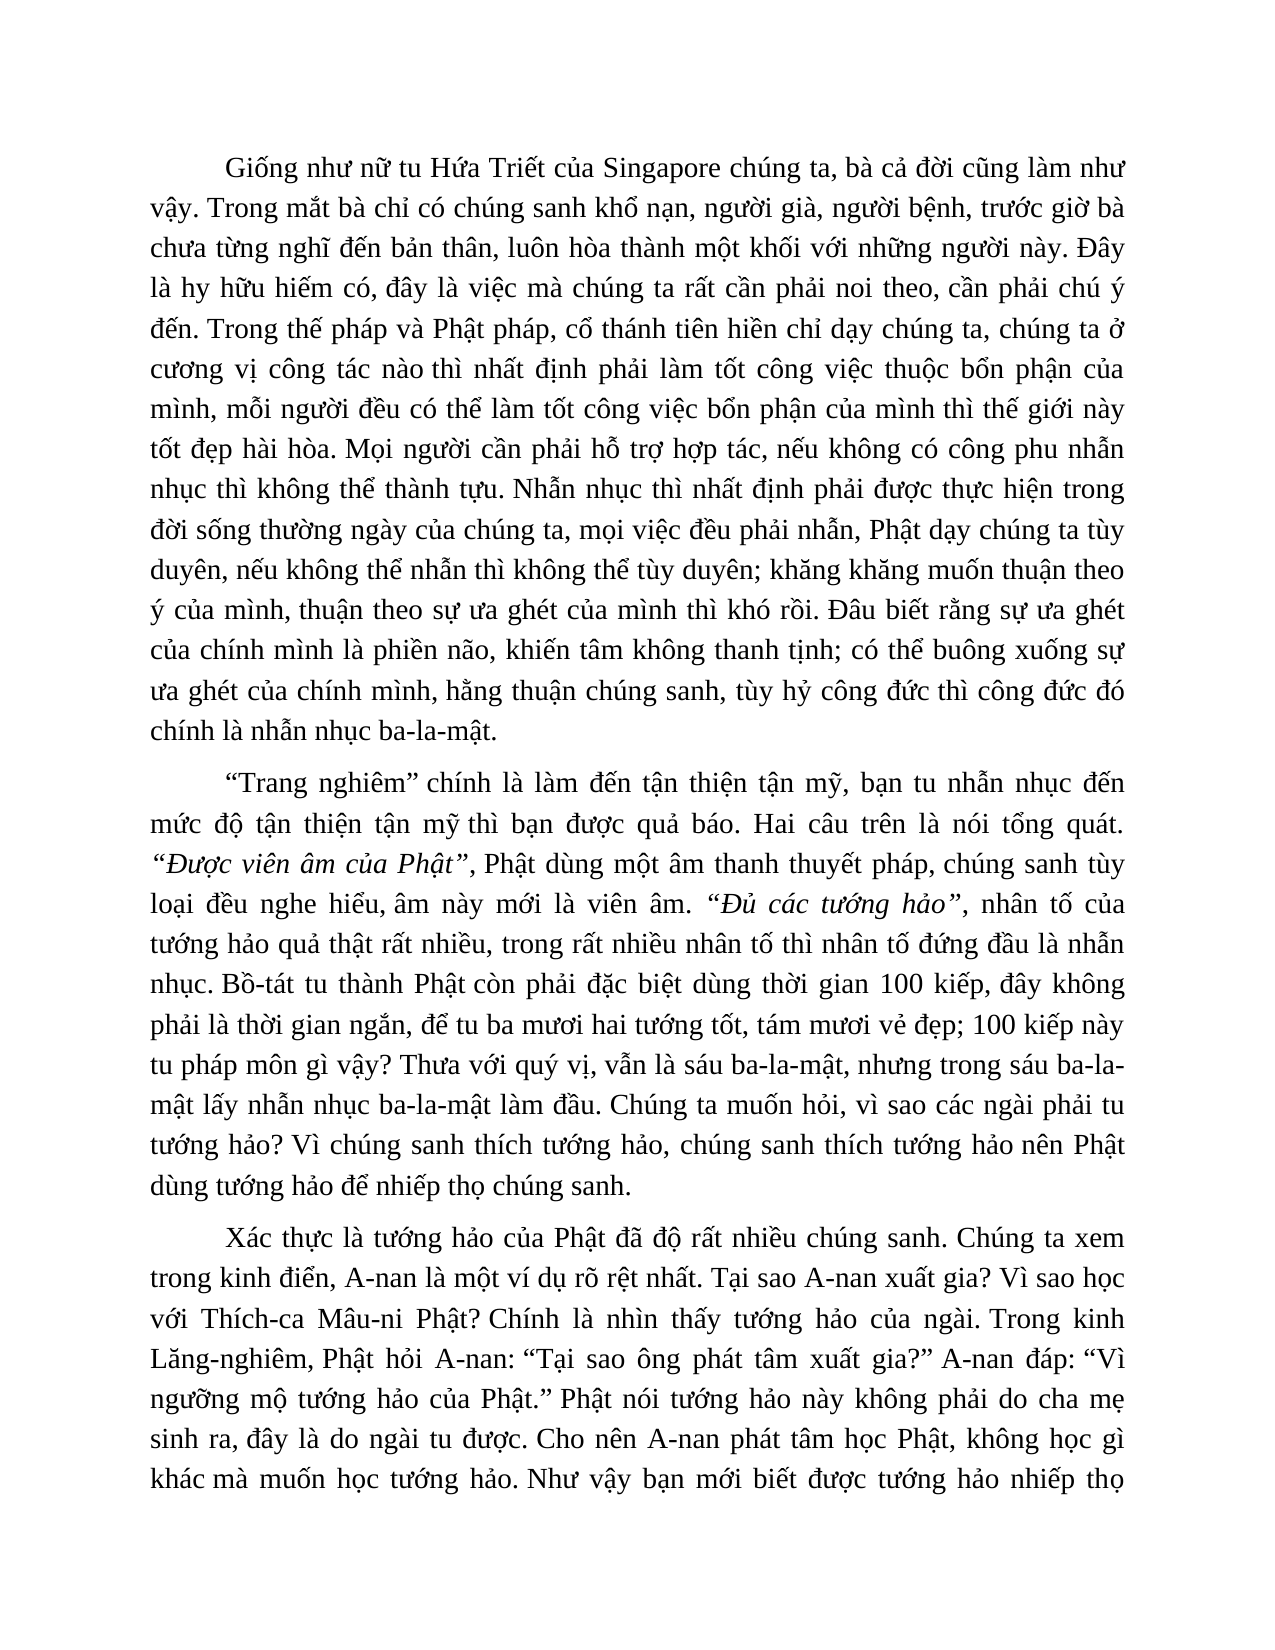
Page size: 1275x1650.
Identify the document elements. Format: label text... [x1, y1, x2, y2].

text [150, 1220, 1125, 1495]
text Giống như nữ tu Hứa Triết của Singapore chúng ta, bà cả đời cũng làm như vậy. Trong mắt bà chỉ có chúng sanh khổ nạn, người già, người bệnh, trước giờ bà chưa từng nghĩ đến bản thân, luôn hòa thành một khối với những người này. Đây là hy hữu hiếm có, đây là việc mà chúng ta rất cần phải noi theo, cần phải chú ý đến. Trong thế pháp và Phật pháp, cổ thánh tiên hiền chỉ dạy chúng ta, chúng ta ở cương vị công tác nào thì nhất định phải làm tốt công việc thuộc bổn phận của mình, mỗi người đều có thể làm tốt công việc bổn phận của mình thì thế giới này tốt đẹp hài hòa. Mọi người cần phải hỗ trợ hợp tác, nếu không có công phu nhẫn nhục thì không thể thành tựu. Nhẫn nhục thì nhất định phải được thực hiện trong đời sống thường ngày của chúng ta, mọi việc đều phải nhẫn, Phật dạy chúng ta tùy duyên, nếu không thể nhẫn thì không thể tùy duyên; khăng khăng muốn thuận theo ý của mình, thuận theo sự ưa ghét của mình thì khó rồi. Đâu biết rằng sự ưa ghét của chính mình là phiền não, khiến tâm không thanh tịnh; có thể buông xuống sự ưa ghét của chính mình, hằng thuận chúng sanh, tùy hỷ công đức thì công đức đó chính là nhẫn nhục ba-la-mật. [150, 150, 1125, 746]
text “Trang nghiêm” chính là làm đến tận thiện tận mỹ, bạn tu nhẫn nhục đến mức độ tận thiện tận mỹ thì bạn được quả báo. Hai câu trên là nói tổng quát. “Được viên âm của Phật”, Phật dùng một âm thanh thuyết pháp, chúng sanh tùy loại đều nghe hiểu, âm này mới là viên âm. “Đủ các tướng hảo”, nhân tố của tướng hảo quả thật rất nhiều, trong rất nhiều nhân tố thì nhân tố đứng đầu là nhẫn nhục. Bồ-tát tu thành Phật còn phải đặc biệt dùng thời gian 100 kiếp, đây không phải là thời gian ngắn, để tu ba mươi hai tướng tốt, tám mươi vẻ đẹp; 100 kiếp này tu pháp môn gì vậy? Thưa với quý vị, vẫn là sáu ba-la-mật, nhưng trong sáu ba-la-mật lấy nhẫn nhục ba-la-mật làm đầu. Chúng ta muốn hỏi, vì sao các ngài phải tu tướng hảo? Vì chúng sanh thích tướng hảo, chúng sanh thích tướng hảo nên Phật dùng tướng hảo để nhiếp thọ chúng sanh. [150, 766, 1125, 1201]
